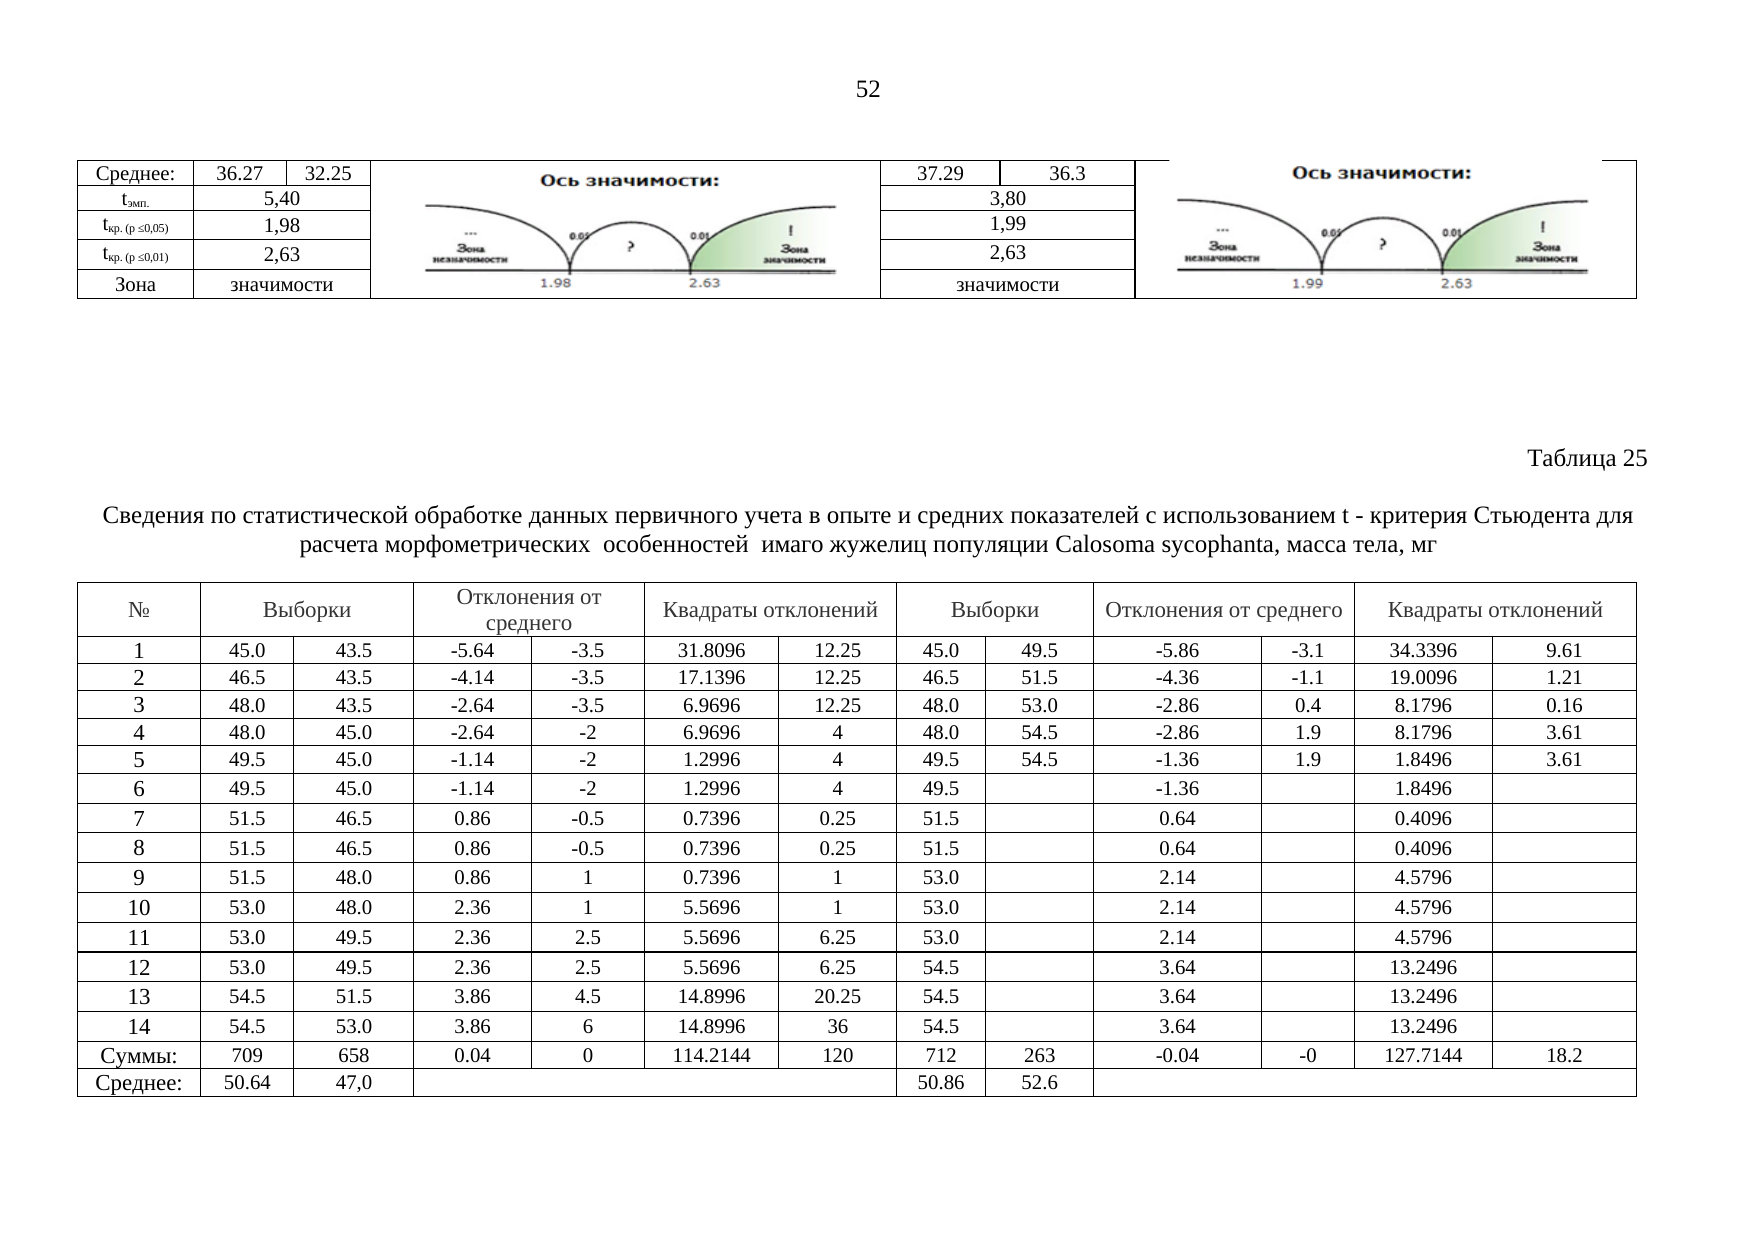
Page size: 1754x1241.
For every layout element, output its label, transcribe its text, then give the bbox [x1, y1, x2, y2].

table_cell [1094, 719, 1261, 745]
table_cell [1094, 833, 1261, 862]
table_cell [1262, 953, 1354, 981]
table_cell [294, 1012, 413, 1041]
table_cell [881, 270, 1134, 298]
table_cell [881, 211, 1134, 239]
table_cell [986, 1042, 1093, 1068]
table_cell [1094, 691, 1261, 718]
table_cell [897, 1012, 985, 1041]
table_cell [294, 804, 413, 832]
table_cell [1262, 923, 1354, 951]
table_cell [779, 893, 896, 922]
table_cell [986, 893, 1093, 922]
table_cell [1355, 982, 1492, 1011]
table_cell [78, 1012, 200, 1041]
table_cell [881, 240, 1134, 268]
picture [404, 164, 846, 295]
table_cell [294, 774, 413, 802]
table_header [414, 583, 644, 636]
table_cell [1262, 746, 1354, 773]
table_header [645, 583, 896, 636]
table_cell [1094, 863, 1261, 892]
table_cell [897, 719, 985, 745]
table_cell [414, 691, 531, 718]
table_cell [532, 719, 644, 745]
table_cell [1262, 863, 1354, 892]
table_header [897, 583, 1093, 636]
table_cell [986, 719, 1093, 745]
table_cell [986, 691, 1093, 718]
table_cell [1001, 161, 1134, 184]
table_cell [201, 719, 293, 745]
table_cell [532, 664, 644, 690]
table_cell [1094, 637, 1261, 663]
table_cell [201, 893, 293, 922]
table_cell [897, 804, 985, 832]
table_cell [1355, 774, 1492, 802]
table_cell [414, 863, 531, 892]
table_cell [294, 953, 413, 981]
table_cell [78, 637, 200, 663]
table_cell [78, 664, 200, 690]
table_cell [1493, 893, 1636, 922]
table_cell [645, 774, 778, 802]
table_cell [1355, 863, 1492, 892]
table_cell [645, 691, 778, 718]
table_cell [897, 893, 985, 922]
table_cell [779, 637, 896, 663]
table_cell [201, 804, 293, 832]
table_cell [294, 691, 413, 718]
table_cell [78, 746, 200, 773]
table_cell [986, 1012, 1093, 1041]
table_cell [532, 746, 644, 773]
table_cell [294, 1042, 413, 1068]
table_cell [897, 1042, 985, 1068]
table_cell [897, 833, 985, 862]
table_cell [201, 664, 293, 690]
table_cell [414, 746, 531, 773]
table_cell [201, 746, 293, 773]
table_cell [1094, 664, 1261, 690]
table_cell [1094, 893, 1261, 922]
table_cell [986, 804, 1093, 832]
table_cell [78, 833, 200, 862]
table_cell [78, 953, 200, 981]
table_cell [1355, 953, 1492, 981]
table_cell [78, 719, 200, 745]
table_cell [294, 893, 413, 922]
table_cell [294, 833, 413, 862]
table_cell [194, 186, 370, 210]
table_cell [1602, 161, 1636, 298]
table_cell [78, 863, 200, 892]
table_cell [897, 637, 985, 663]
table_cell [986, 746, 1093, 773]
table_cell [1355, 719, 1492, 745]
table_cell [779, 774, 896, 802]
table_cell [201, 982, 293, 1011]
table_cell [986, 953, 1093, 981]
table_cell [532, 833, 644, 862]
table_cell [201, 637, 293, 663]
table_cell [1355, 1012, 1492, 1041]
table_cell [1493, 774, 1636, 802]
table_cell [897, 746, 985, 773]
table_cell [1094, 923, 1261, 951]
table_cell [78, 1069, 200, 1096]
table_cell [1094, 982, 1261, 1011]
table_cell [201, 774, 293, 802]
text Таблица 25 [89, 443, 1648, 472]
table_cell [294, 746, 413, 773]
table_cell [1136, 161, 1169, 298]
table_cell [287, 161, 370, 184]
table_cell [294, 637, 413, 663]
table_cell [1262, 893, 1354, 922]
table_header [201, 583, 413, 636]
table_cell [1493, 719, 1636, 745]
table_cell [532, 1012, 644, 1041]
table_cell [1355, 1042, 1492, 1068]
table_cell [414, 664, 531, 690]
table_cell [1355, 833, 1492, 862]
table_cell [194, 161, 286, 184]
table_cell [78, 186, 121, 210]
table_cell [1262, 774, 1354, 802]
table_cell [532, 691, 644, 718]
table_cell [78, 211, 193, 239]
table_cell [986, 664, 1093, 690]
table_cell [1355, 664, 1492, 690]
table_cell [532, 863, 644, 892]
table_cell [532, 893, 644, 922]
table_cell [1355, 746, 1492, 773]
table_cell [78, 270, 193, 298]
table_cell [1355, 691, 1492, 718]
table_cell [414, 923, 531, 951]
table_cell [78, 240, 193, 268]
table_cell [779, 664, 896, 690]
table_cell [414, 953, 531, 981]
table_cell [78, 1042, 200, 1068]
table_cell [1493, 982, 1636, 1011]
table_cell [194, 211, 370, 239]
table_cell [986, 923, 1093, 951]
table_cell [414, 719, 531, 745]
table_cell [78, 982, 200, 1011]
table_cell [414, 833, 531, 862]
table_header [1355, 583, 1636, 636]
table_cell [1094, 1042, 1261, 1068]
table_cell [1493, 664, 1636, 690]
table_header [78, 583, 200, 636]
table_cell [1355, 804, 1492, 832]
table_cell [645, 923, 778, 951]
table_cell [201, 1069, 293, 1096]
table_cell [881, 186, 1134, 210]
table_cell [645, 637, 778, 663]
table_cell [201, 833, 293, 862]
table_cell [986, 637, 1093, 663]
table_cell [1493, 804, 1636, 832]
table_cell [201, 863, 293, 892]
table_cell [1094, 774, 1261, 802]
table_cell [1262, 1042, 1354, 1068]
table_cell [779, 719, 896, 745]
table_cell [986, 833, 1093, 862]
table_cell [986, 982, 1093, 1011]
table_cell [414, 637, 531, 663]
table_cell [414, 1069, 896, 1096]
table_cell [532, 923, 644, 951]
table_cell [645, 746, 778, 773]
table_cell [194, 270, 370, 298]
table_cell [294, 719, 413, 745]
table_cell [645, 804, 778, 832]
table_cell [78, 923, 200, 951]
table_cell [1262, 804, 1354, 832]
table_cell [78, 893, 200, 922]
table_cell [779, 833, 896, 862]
text Сведения по статистической обработке данных первичного учета в опыте и средних показателей с использованием t - критерия Стьюдента для расчета морфометрических особенностей имаго жужелиц популяции Calosoma sycophanta, масса тела, мг [89, 500, 1648, 558]
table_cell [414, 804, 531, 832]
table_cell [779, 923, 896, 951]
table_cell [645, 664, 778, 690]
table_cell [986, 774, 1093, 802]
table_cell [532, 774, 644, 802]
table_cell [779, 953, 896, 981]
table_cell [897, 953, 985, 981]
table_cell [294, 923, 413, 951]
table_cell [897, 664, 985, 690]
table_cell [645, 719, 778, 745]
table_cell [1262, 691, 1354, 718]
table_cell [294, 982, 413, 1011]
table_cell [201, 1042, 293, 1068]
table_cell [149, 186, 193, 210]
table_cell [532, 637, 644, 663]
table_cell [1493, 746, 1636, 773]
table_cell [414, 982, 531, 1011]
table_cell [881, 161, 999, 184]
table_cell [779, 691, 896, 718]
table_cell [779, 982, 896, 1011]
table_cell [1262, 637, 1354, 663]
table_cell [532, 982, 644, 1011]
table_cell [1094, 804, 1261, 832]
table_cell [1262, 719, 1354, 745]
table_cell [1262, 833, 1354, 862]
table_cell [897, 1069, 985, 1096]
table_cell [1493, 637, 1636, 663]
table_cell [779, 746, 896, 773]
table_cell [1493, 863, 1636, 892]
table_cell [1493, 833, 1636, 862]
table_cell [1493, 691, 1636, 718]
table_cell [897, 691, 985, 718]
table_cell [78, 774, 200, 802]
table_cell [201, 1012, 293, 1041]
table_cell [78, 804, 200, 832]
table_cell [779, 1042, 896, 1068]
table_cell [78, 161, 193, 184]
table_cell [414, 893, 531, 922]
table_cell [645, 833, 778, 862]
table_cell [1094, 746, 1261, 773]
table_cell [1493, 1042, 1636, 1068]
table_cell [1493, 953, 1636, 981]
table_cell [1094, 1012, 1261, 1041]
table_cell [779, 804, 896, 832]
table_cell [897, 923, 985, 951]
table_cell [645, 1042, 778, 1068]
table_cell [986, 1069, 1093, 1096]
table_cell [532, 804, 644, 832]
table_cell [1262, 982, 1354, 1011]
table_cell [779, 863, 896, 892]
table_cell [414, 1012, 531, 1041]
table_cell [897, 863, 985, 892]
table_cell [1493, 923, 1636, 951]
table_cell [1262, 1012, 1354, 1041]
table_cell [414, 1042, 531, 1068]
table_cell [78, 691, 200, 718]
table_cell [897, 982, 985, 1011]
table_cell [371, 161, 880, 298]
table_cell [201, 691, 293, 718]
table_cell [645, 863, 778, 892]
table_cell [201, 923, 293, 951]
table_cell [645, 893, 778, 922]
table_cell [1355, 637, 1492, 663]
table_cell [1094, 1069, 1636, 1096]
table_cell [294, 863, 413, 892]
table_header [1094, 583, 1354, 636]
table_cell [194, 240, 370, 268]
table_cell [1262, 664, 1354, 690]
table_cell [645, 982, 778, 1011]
picture [1169, 160, 1602, 298]
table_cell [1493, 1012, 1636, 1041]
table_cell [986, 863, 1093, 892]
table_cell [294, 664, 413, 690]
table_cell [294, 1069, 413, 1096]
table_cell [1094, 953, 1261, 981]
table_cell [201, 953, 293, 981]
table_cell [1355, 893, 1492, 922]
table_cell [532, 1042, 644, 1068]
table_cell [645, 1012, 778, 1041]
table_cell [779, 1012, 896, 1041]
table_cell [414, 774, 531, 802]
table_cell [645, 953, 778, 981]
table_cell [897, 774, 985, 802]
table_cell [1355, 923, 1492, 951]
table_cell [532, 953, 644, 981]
